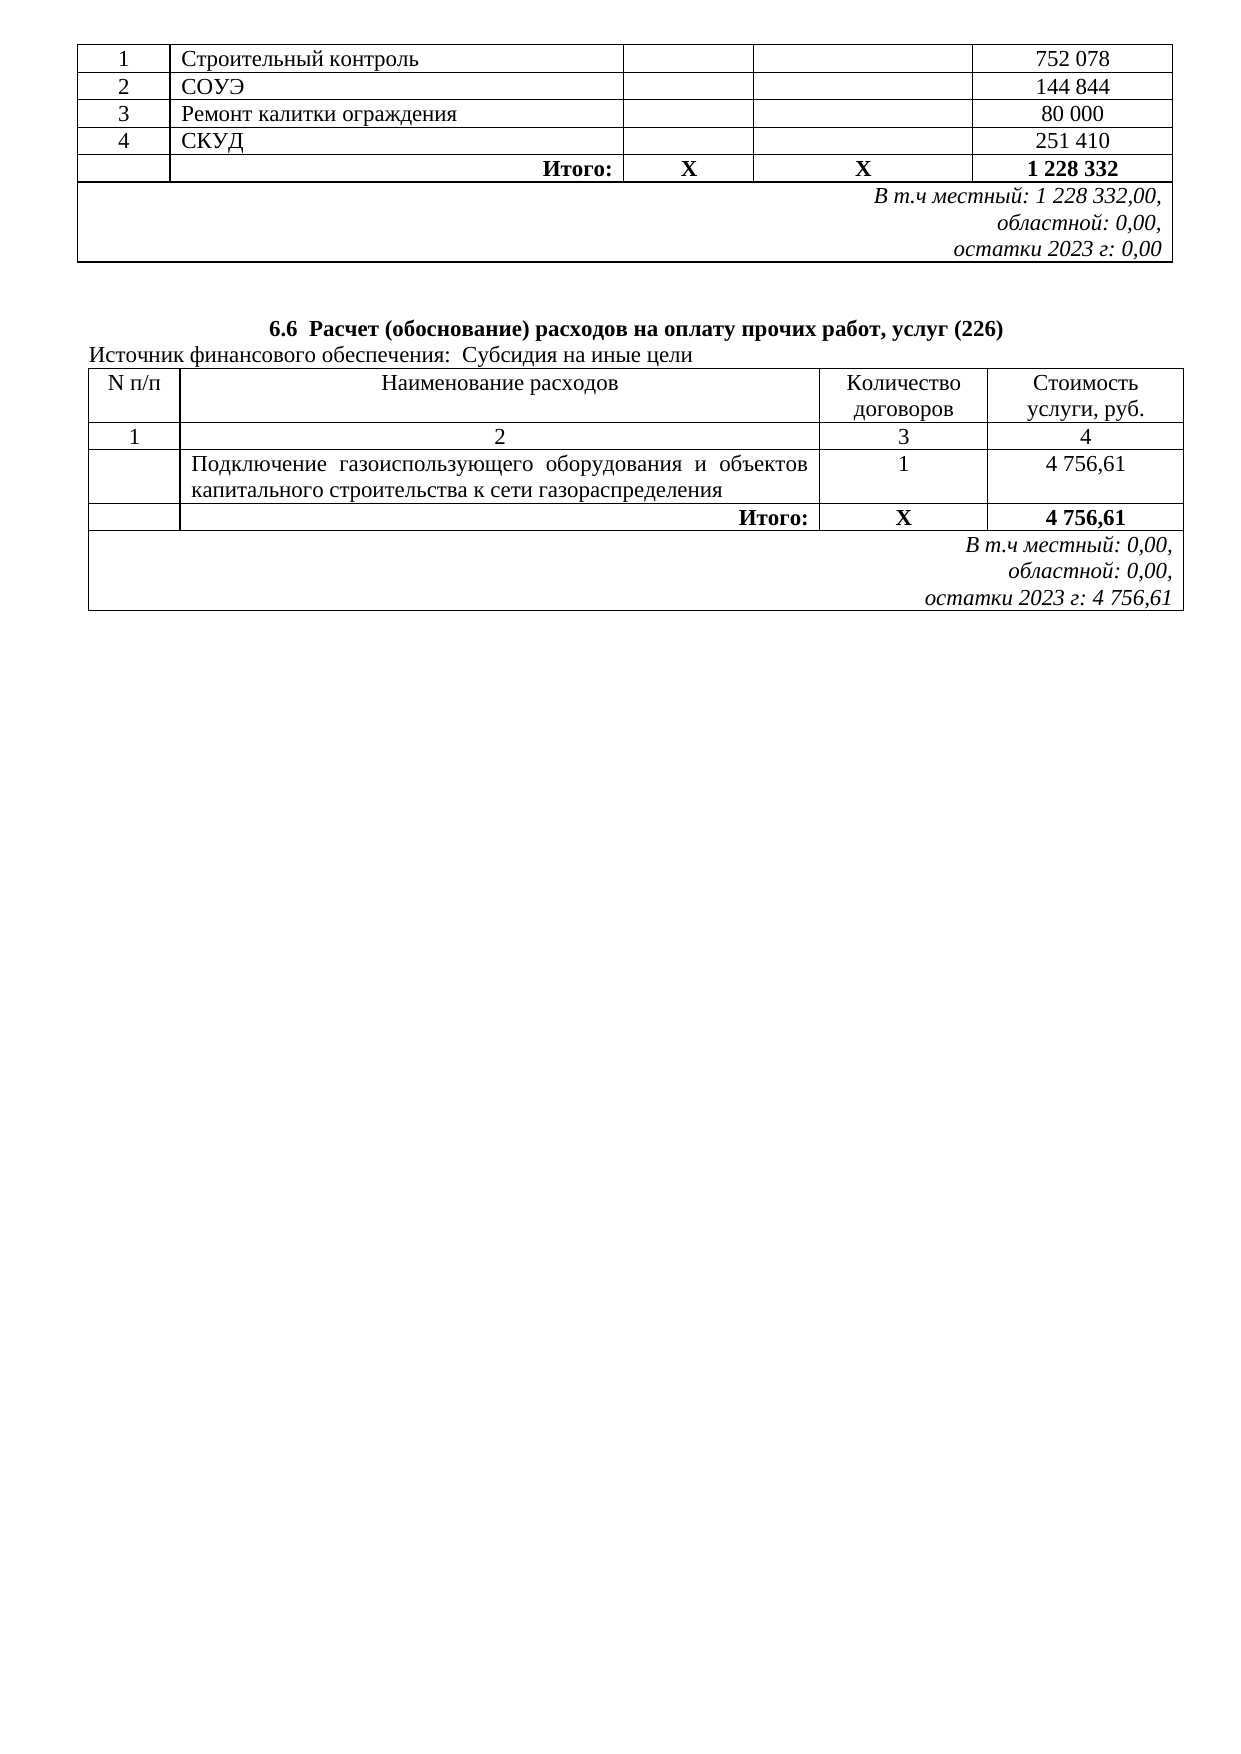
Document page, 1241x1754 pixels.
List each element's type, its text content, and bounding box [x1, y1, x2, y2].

table_cell Итого: [171, 155, 623, 181]
table_header Количество договоров [820, 369, 987, 422]
table_cell 4 [988, 423, 1183, 449]
table_cell Ремонт калитки ограждения [171, 100, 623, 127]
table_cell X [820, 504, 987, 530]
table_cell СКУД [171, 128, 623, 154]
table_cell [754, 128, 972, 154]
table_cell СОУЭ [171, 73, 623, 99]
table_cell Подключение газоиспользующего оборудования и объектов капитального строительства к сети газораспределения [181, 450, 819, 503]
table_cell [78, 155, 169, 181]
table_cell X [754, 155, 972, 181]
table_cell Итого: [181, 504, 819, 530]
table_cell [754, 100, 972, 127]
table_cell 80 000 [973, 100, 1172, 127]
table_cell [754, 73, 972, 99]
table_cell 1 [820, 450, 987, 503]
table_cell 4 [78, 128, 169, 154]
table_cell 144 844 [973, 73, 1172, 99]
table_cell [624, 100, 753, 127]
text Источник финансового обеспечения: Субсидия на иные цели [89, 342, 1184, 368]
table_cell 3 [78, 100, 169, 127]
table_cell В т.ч местный: 1 228 332,00, областной: 0,00, остатки 2023 г: 0,00 [78, 183, 1172, 261]
table_cell [624, 128, 753, 154]
table_cell 3 [820, 423, 987, 449]
table_cell 4 756,61 [988, 450, 1183, 503]
table_cell Строительный контроль [171, 45, 623, 72]
table_cell 2 [181, 423, 819, 449]
table_cell 1 228 332 [973, 155, 1172, 181]
table_cell [754, 45, 972, 72]
table_cell [89, 450, 179, 503]
text 6.6 Расчет (обоснование) расходов на оплату прочих работ, услуг (226) [89, 315, 1184, 342]
table_cell 752 078 [973, 45, 1172, 72]
table_cell 251 410 [973, 128, 1172, 154]
table_header N п/п [89, 369, 179, 422]
table_cell X [624, 155, 753, 181]
table_cell [624, 73, 753, 99]
table_cell [624, 45, 753, 72]
table_cell 1 [78, 45, 169, 72]
table_cell В т.ч местный: 0,00, областной: 0,00, остатки 2023 г: 4 756,61 [89, 531, 1183, 610]
table_cell 2 [78, 73, 169, 99]
table_cell 4 756,61 [988, 504, 1183, 530]
table_header Наименование расходов [181, 369, 819, 422]
table_cell 1 [89, 423, 179, 449]
table_header Стоимость услуги, руб. [988, 369, 1183, 422]
table_cell [89, 504, 179, 530]
